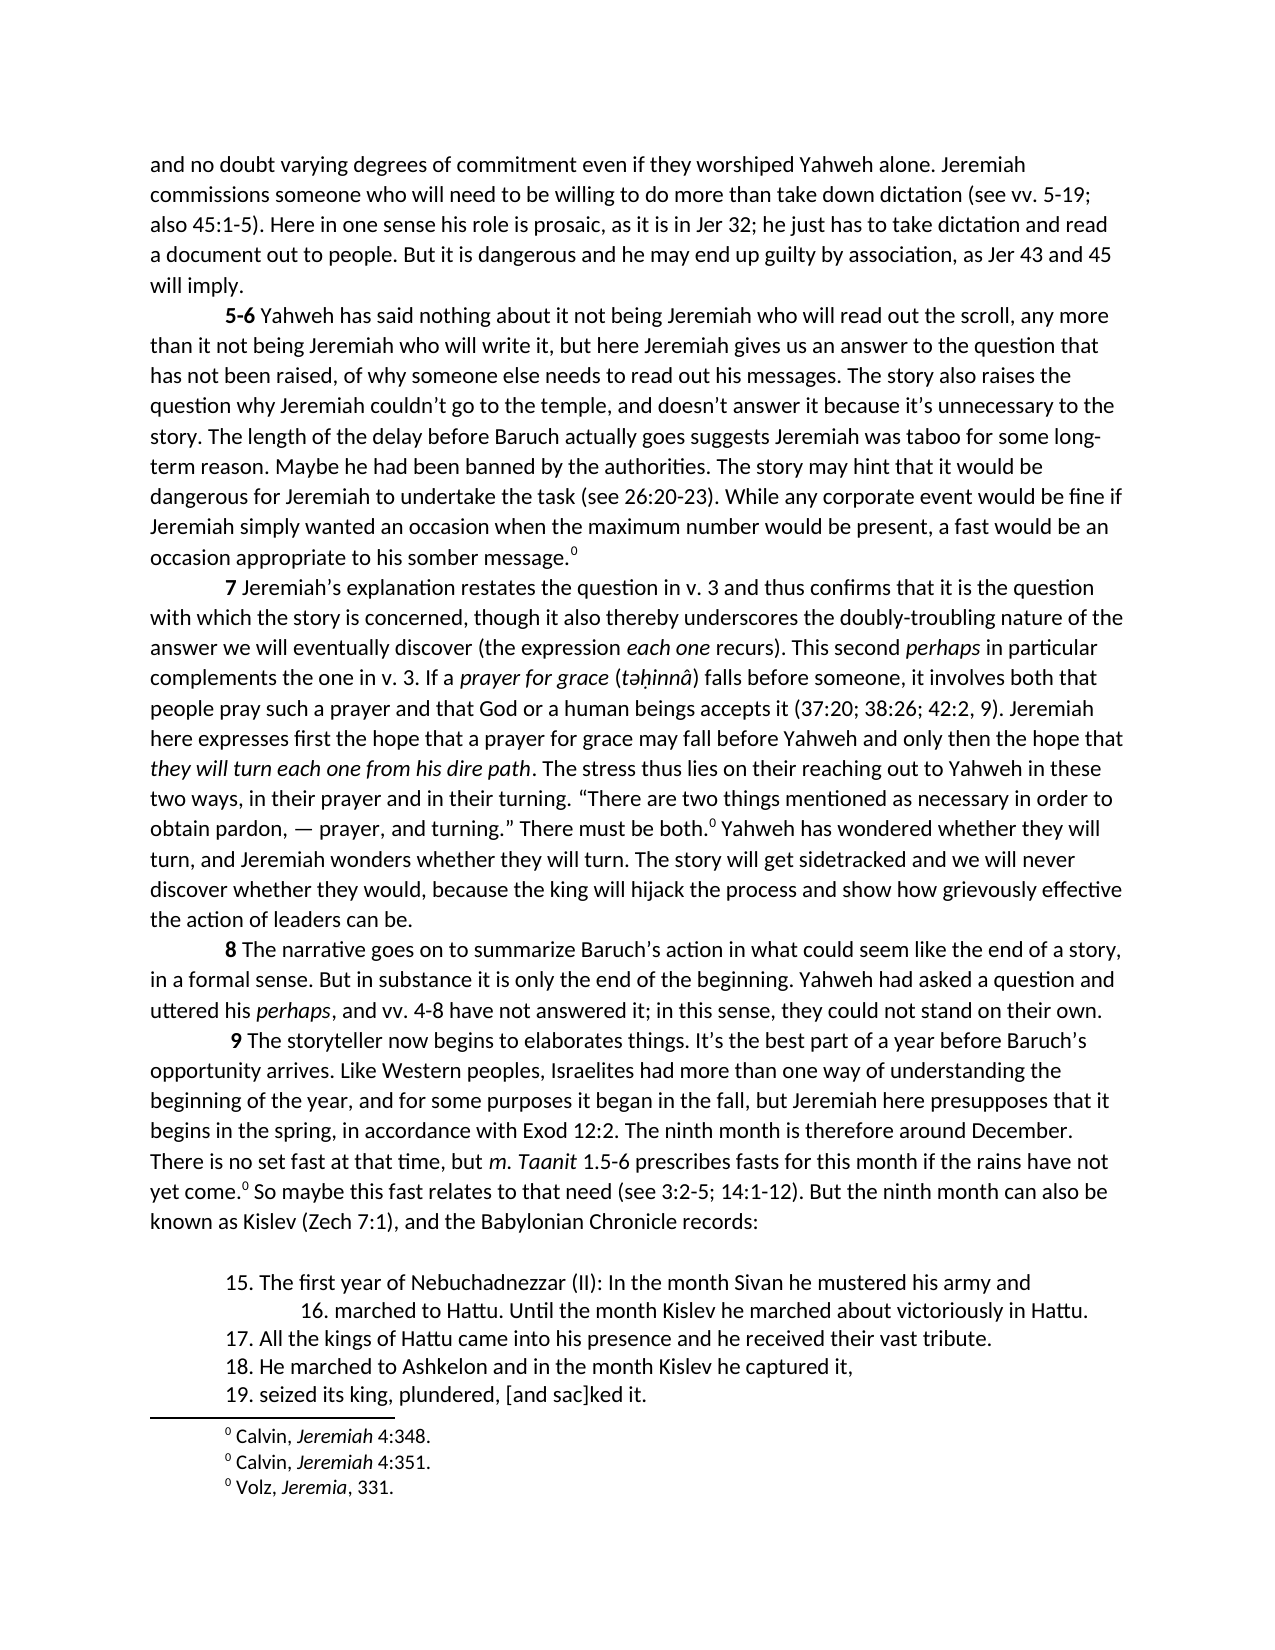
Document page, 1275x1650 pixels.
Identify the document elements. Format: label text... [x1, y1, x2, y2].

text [150, 150, 1125, 299]
text 18. He marched to Ashkelon and in the month Kislev he captured it, [150, 1352, 1125, 1380]
text 19. seized its king, plundered, [and sac]ked it. [150, 1380, 1125, 1408]
text 17. All the kings of Hattu came into his presence and he received their vast tribute. [150, 1324, 1125, 1352]
text 16. marched to Hattu. Until the month Kislev he marched about victoriously in Hattu. [225, 1296, 1125, 1324]
text 15. The first year of Nebuchadnezzar (II): In the month Sivan he mustered his army and [150, 1268, 1125, 1296]
text 8 The narrative goes on to summarize Baruch’s action in what could seem like the end of a story, in a formal sense. But in substance it is only the end of the beginning. Yahweh had asked a question and uttered his perhaps, and vv. 4-8 have not answered it; in this sense, they could not stand on their own. [150, 935, 1125, 1024]
text 7 Jeremiah’s explanation restates the question in v. 3 and thus confirms that it is the question with which the story is concerned, though it also thereby underscores the doubly-troubling nature of the answer we will eventually discover (the expression each one recurs). This second perhaps in particular complements the one in v. 3. If a prayer for grace (tәḥinnâ) falls before someone, it involves both that people pray such a prayer and that God or a human beings accepts it (37:20; 38:26; 42:2, 9). Jeremiah here expresses first the hope that a prayer for grace may fall before Yahweh and only then the hope that they will turn each one from his dire path. The stress thus lies on their reaching out to Yahweh in these two ways, in their prayer and in their turning. “There are two things mentioned as necessary in order to obtain pardon, — prayer, and turning.” There must be both. Yahweh has wondered whether they will turn, and Jeremiah wonders whether they will turn. The story will get sidetracked and we will never discover whether they would, because the king will hijack the process and show how grievously effective the action of leaders can be. [150, 573, 1125, 933]
text 5-6 Yahweh has said nothing about it not being Jeremiah who will read out the scroll, any more than it not being Jeremiah who will write it, but here Jeremiah gives us an answer to the question that has not been raised, of why someone else needs to read out his messages. The story also raises the question why Jeremiah couldn’t go to the temple, and doesn’t answer it because it’s unnecessary to the story. The length of the delay before Baruch actually goes suggests Jeremiah was taboo for some long- term reason. Maybe he had been banned by the authorities. The story may hint that it would be dangerous for Jeremiah to undertake the task (see 26:20-23). While any corporate event would be fine if Jeremiah simply wanted an occasion when the maximum number would be present, a fast would be an occasion appropriate to his somber message. [150, 301, 1125, 571]
text 9 The storyteller now begins to elaborates things. It’s the best part of a year before Baruch’s opportunity arrives. Like Western peoples, Israelites had more than one way of understanding the beginning of the year, and for some purposes it began in the fall, but Jeremiah here presupposes that it begins in the spring, in accordance with Exod 12:2. The ninth month is therefore around December. There is no set fast at that time, but m. Taanit 1.5-6 prescribes fasts for this month if the rains have not yet come. So maybe this fast relates to that need (see 3:2-5; 14:1-12). But the ninth month can also be known as Kislev (Zech 7:1), and the Babylonian Chronicle records: [150, 1026, 1125, 1235]
